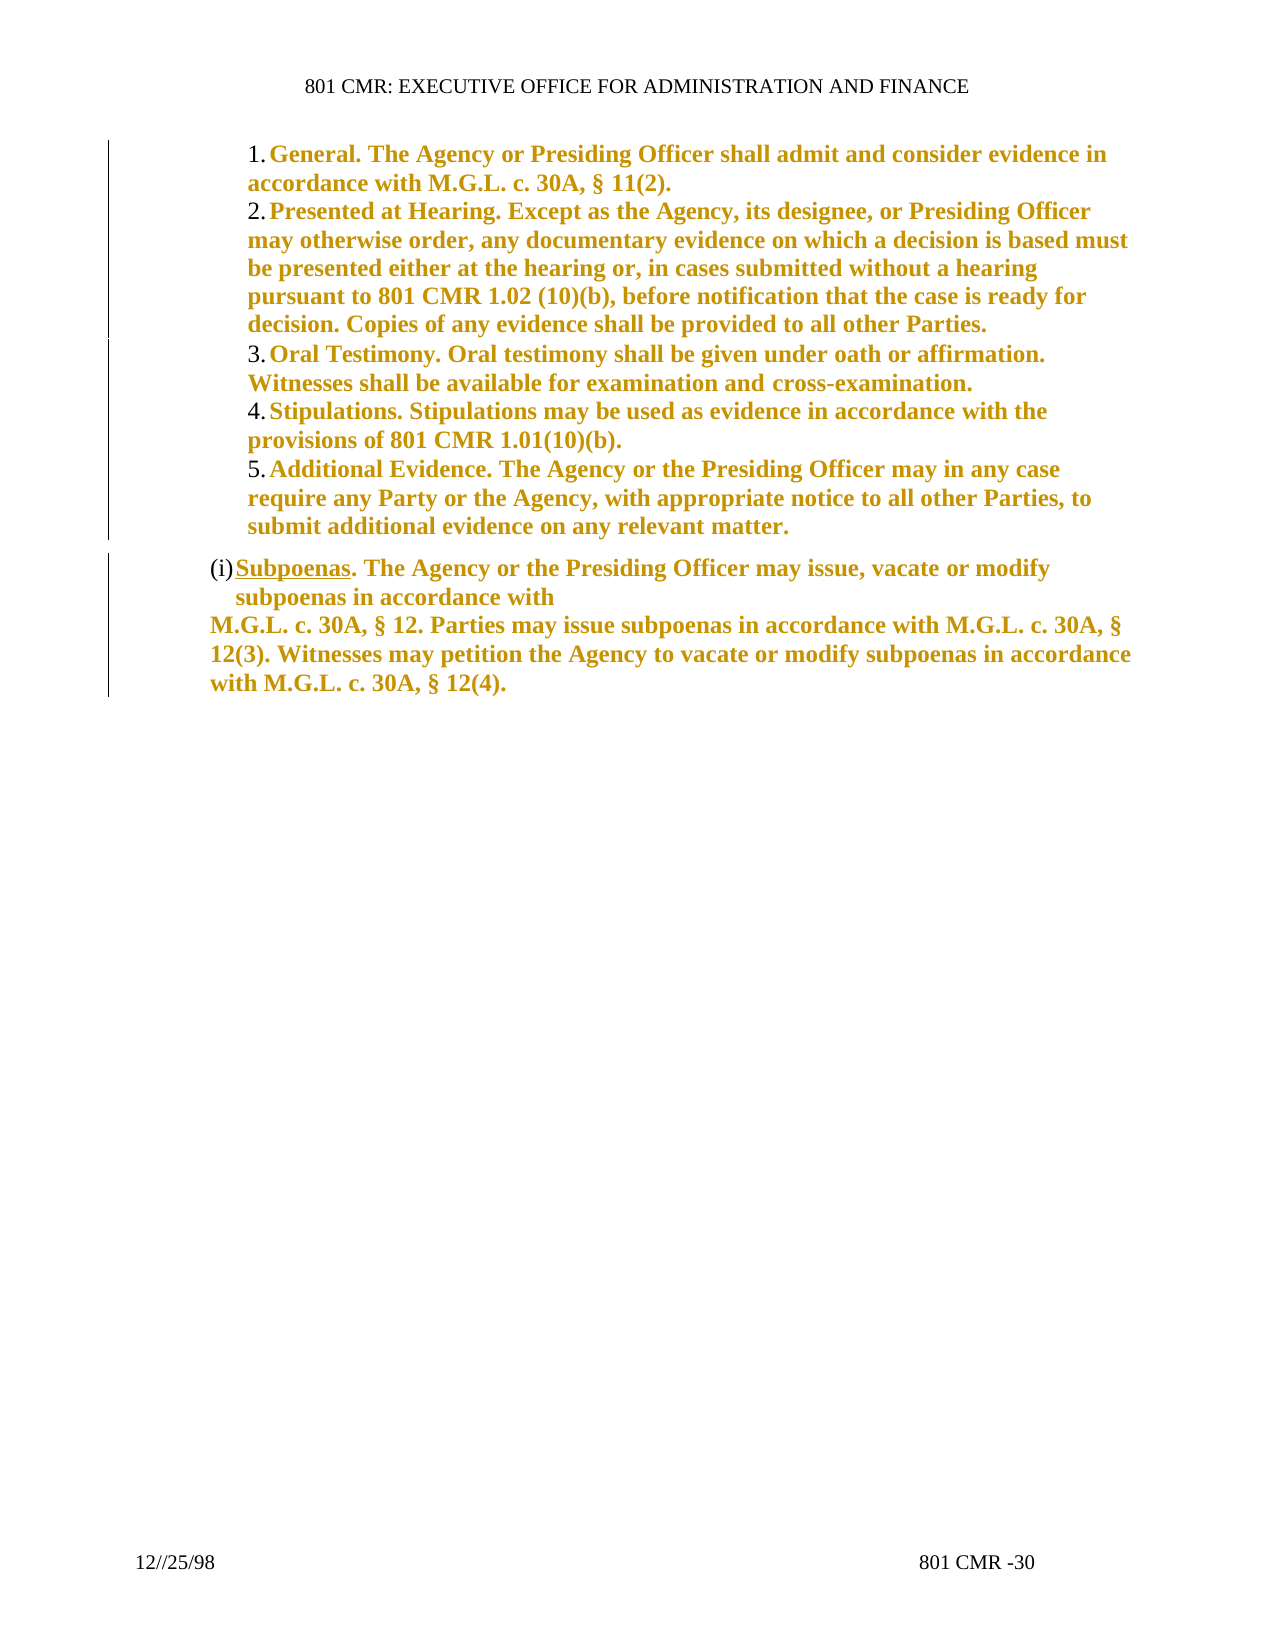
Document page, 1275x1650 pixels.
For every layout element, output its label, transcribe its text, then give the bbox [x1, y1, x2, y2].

text M.G.L. c. 30A, § 12. Parties may issue subpoenas in accordance with M.G.L. c. 30A, § 12(3). Witnesses may petition the Agency to vacate or modify subpoenas in accordance with M.G.L. c. 30A, § 12(4). [210, 610, 1152, 697]
list Presented at Hearing. Except as the Agency, its designee, or Presiding Officer may otherwise order, any documentary evidence on which a decision is based must be presented either at the hearing or, in cases submitted without a hearing pursuant to 801 CMR 1.02 (10)(b), before notification that the case is ready for decision. Copies of any evidence shall be provided to all other Parties. [247, 197, 1136, 338]
list Subpoenas. The Agency or the Presiding Officer may issue, vacate or modify subpoenas in accordance with [210, 553, 1152, 610]
list Oral Testimony. Oral testimony shall be given under oath or affirmation. Witnesses shall be available for examination and cross-examination. [247, 339, 1116, 396]
list Additional Evidence. The Agency or the Presiding Officer may in any case require any Party or the Agency, with appropriate notice to all other Parties, to submit additional evidence on any relevant matter. [247, 454, 1127, 540]
list General. The Agency or Presiding Officer shall admit and consider evidence in accordance with M.G.L. c. 30A, § 11(2). [247, 139, 1136, 197]
list Stipulations. Stipulations may be used as evidence in accordance with the provisions of 801 CMR 1.01(10)(b). [247, 396, 1085, 454]
